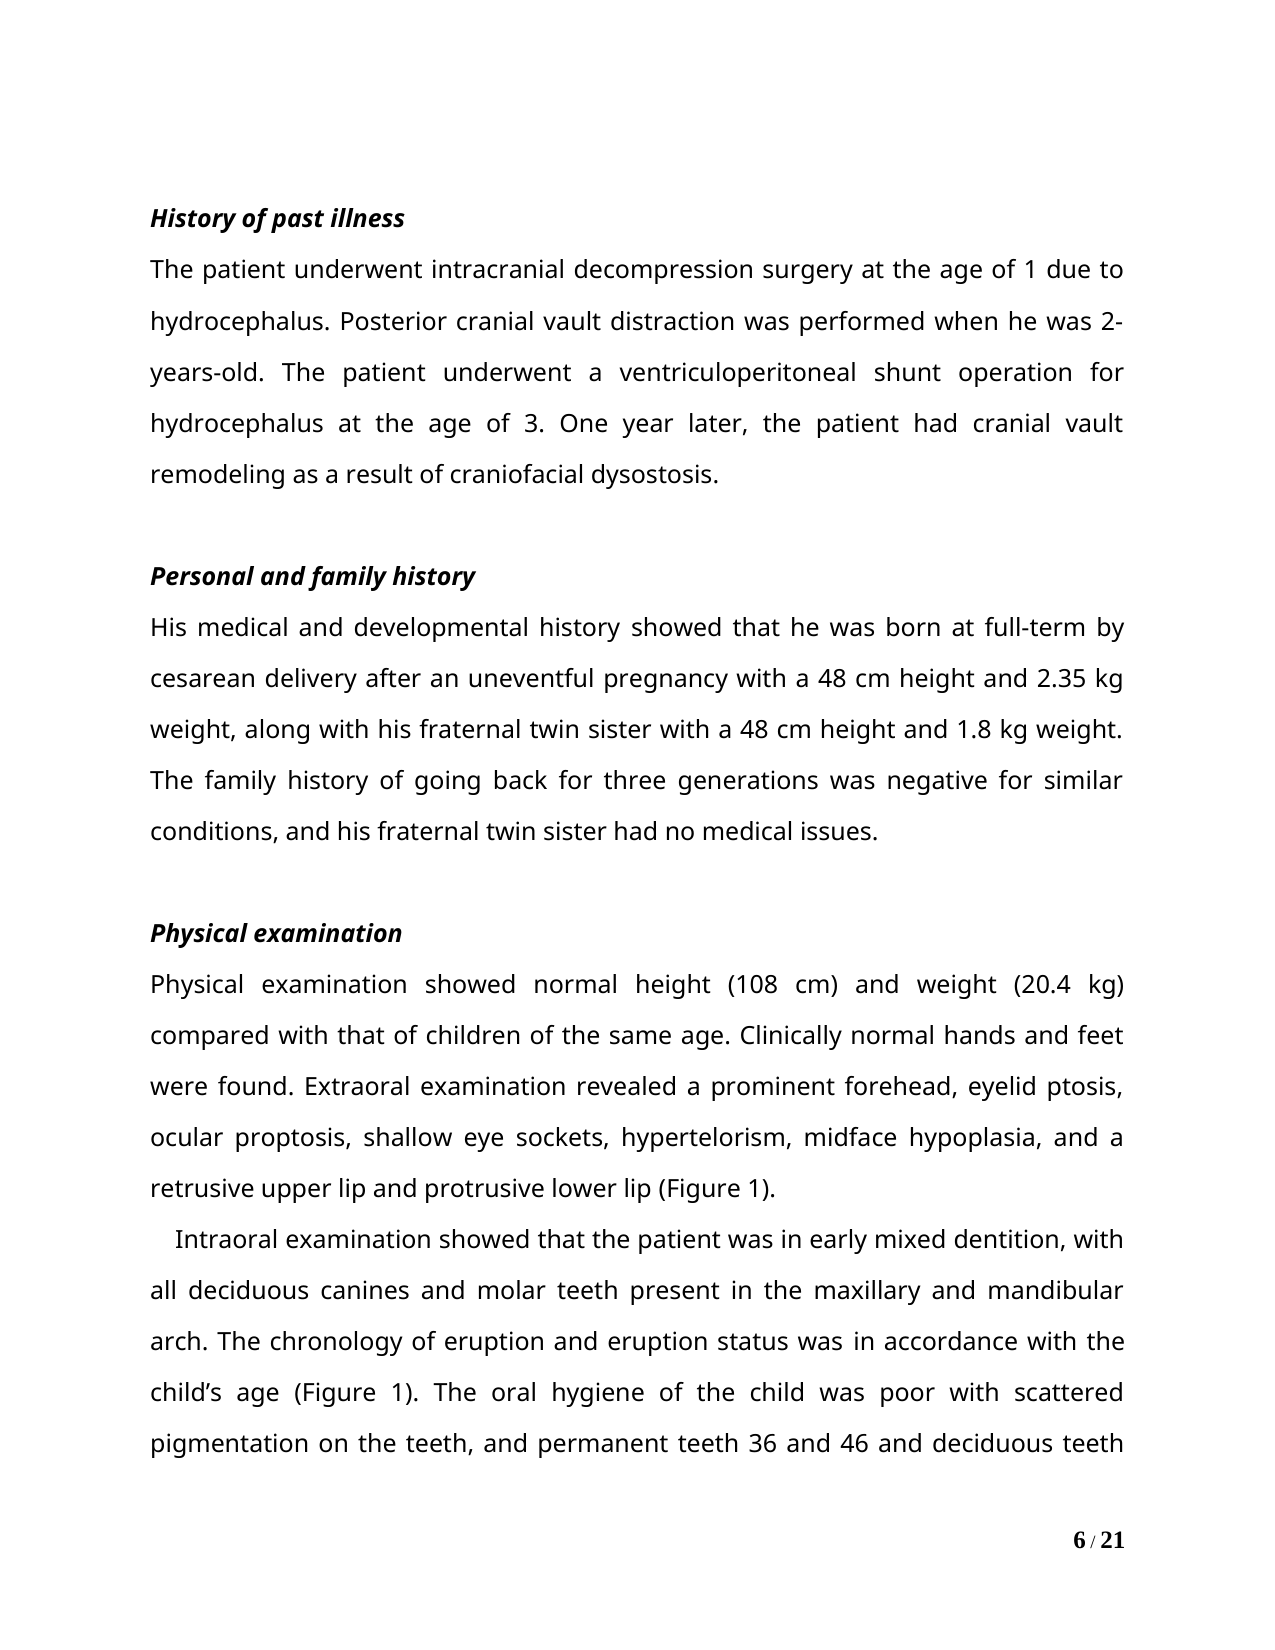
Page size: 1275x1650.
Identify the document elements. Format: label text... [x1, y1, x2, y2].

text History of past illness [150, 201, 1125, 235]
text The patient underwent intracranial decompression surgery at the age of 1 due to hydrocephalus. Posterior cranial vault distraction was performed when he was 2-years-old. The patient underwent a ventriculoperitoneal shunt operation for hydrocephalus at the age of 3. One year later, the patient had cranial vault remodeling as a result of craniofacial dysostosis. [150, 252, 1125, 490]
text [150, 1222, 1125, 1460]
text Physical examination [150, 916, 1125, 950]
text Physical examination showed normal height (108 cm) and weight (20.4 kg) compared with that of children of the same age. Clinically normal hands and feet were found. Extraoral examination revealed a prominent forehead, eyelid ptosis, ocular proptosis, shallow eye sockets, hypertelorism, midface hypoplasia, and a retrusive upper lip and protrusive lower lip (Figure 1). [150, 967, 1125, 1205]
text His medical and developmental history showed that he was born at full-term by cesarean delivery after an uneventful pregnancy with a 48 cm height and 2.35 kg weight, along with his fraternal twin sister with a 48 cm height and 1.8 kg weight. The family history of going back for three generations was negative for similar conditions, and his fraternal twin sister had no medical issues. [150, 609, 1125, 848]
text Personal and family history [150, 558, 1125, 592]
